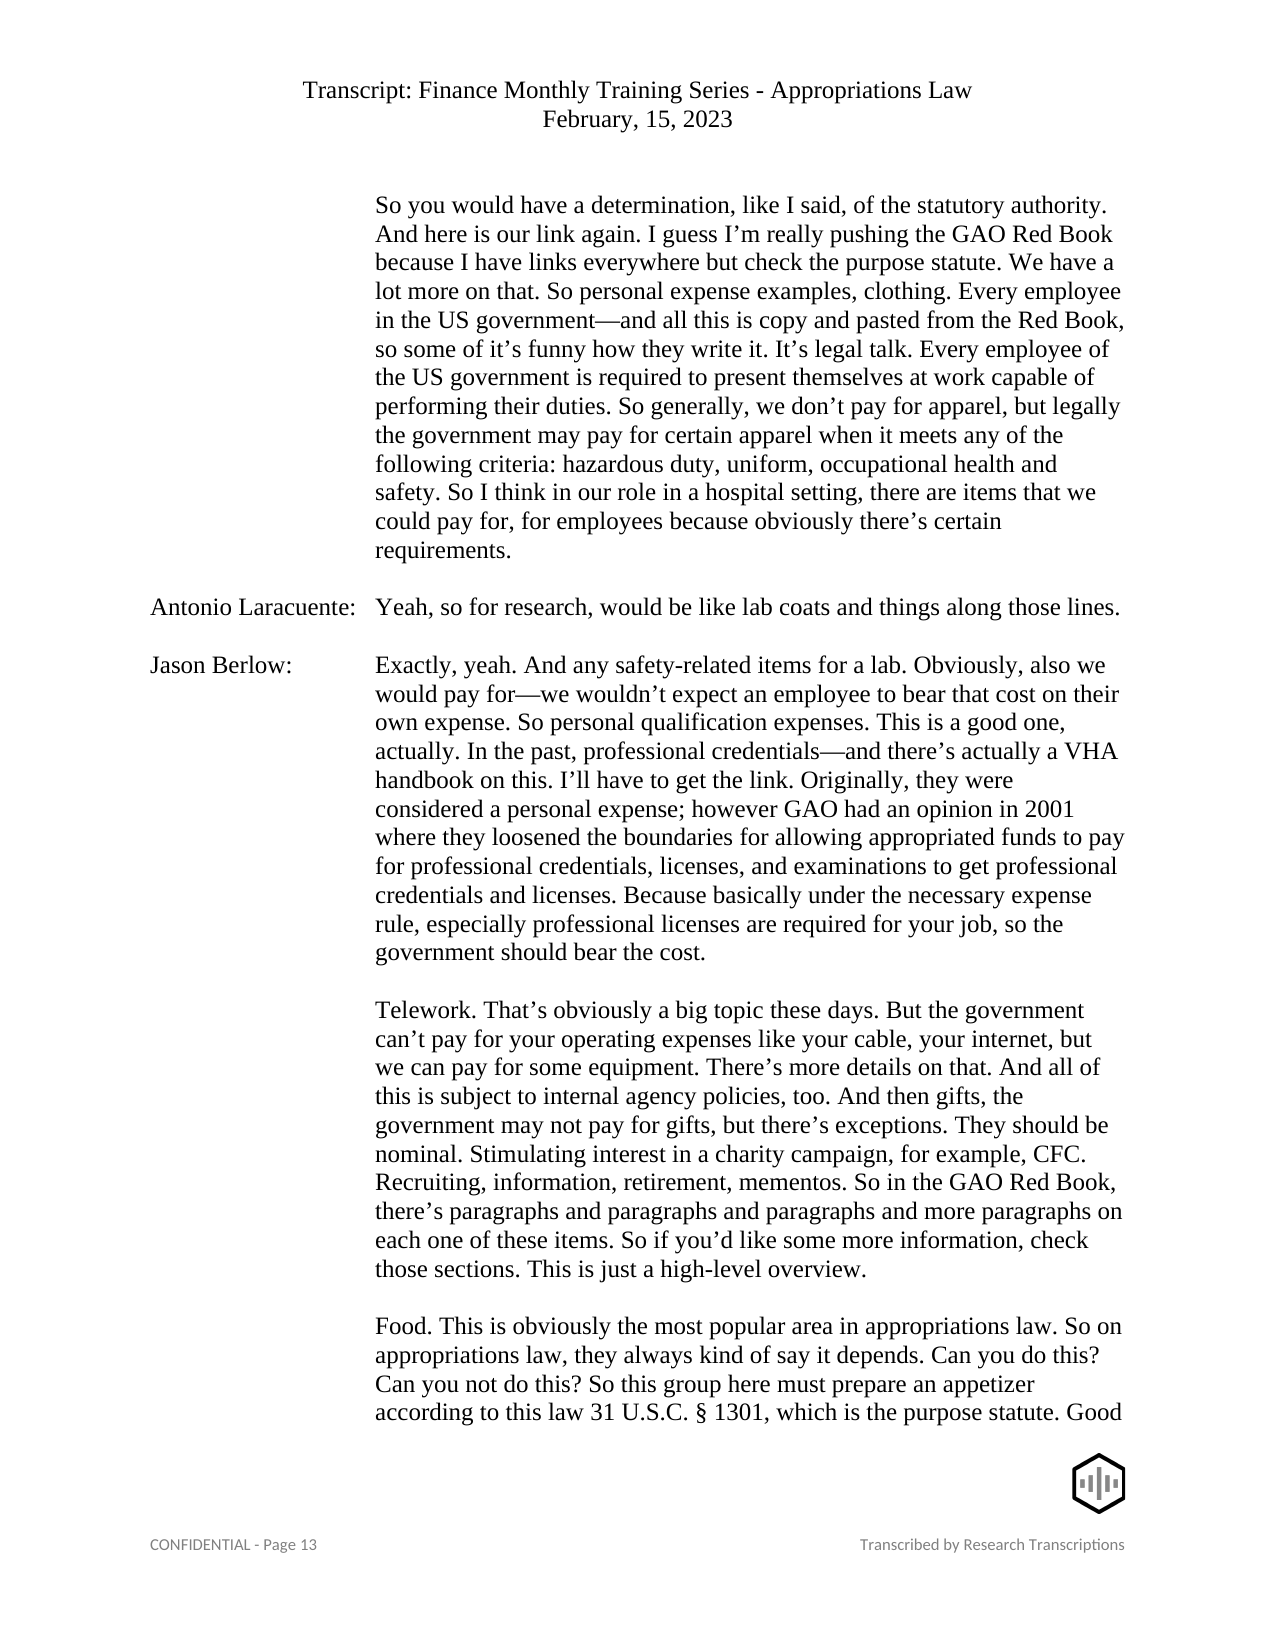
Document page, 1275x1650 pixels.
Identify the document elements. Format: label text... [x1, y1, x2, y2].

text Antonio Laracuente: Yeah, so for research, would be like lab coats and things along those lines. [150, 592, 1125, 621]
picture [1072, 1453, 1125, 1514]
